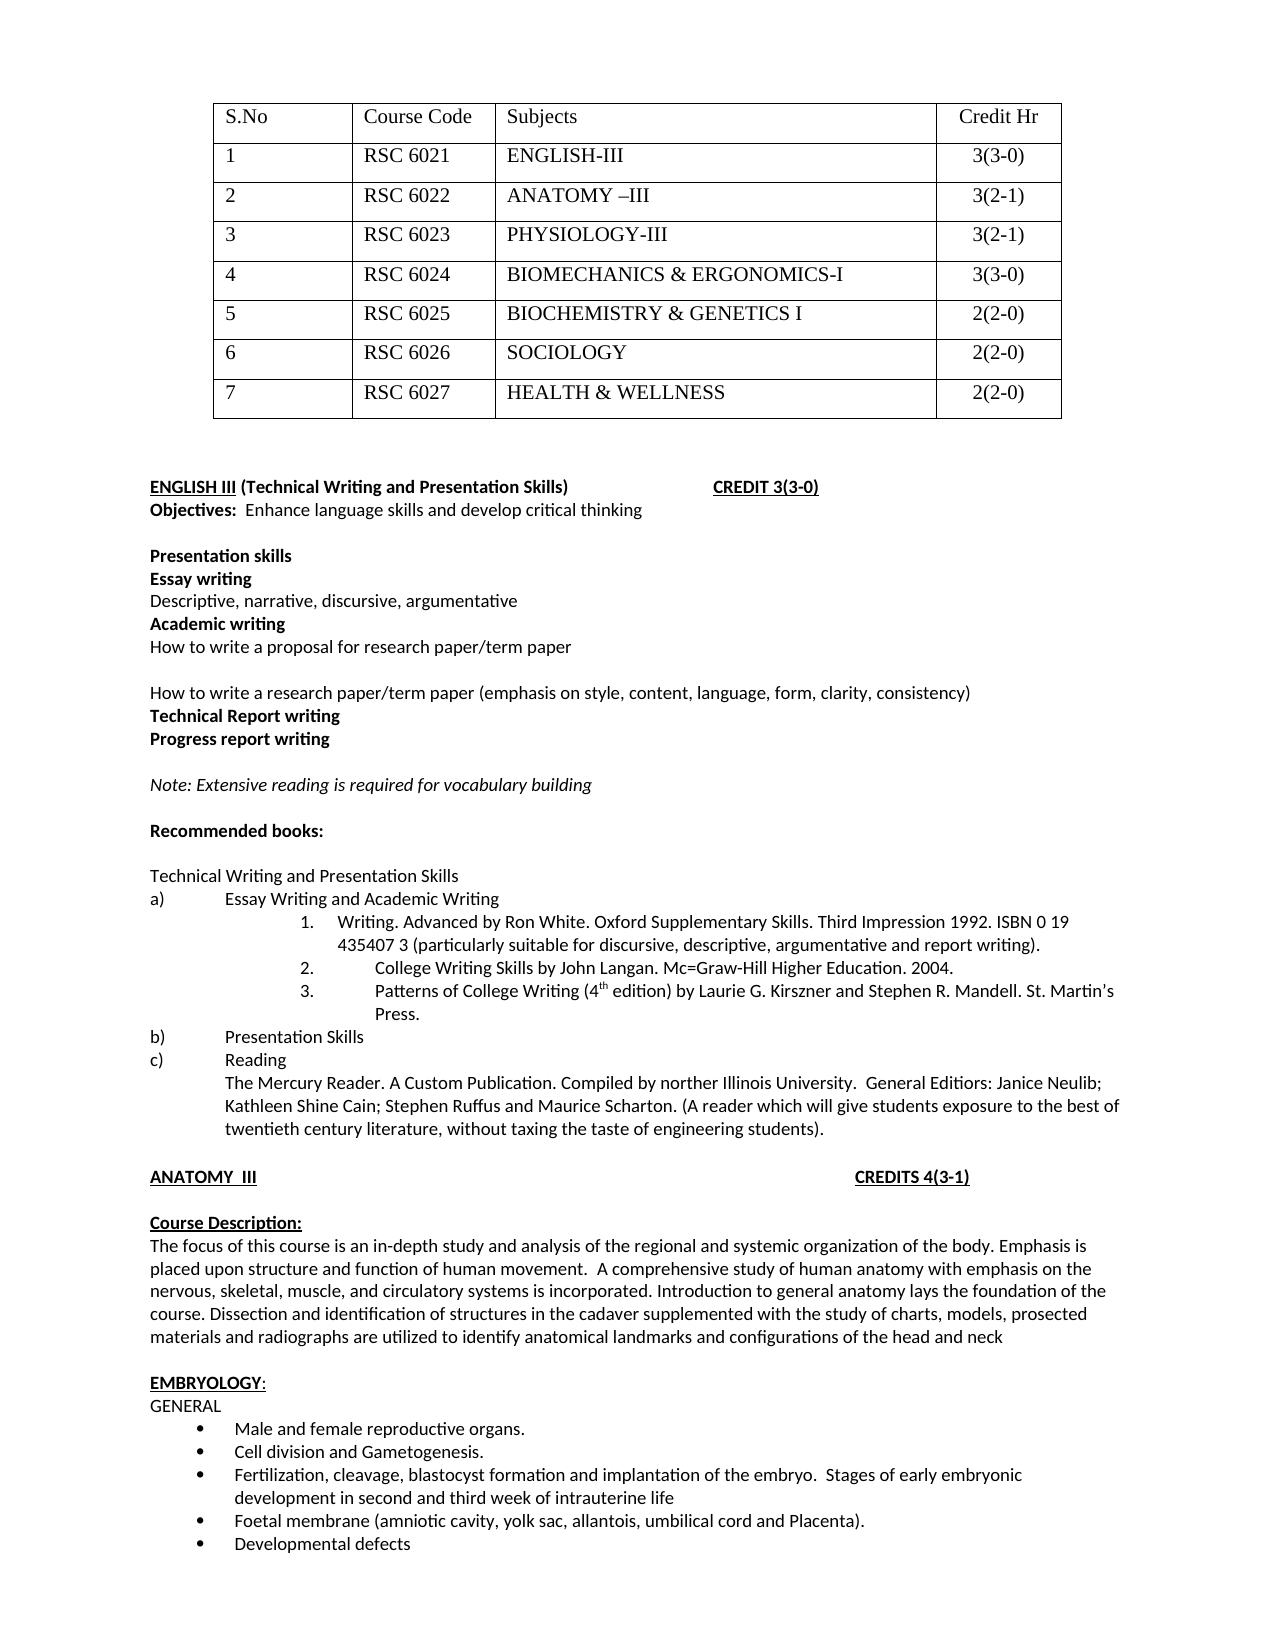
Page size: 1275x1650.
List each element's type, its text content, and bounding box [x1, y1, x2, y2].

text EMBRYOLOGY: [150, 1371, 1125, 1394]
list Reading [150, 1048, 1125, 1071]
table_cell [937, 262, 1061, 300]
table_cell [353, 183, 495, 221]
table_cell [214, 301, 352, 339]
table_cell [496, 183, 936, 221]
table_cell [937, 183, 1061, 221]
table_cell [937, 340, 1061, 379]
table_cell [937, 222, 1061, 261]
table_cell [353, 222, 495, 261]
text Recommended books: [150, 819, 1125, 842]
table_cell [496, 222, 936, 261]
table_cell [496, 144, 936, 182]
text The focus of this course is an in-depth study and analysis of the regional and systemic organization of the body. Emphasis is placed upon structure and function of human movement. A comprehensive study of human anatomy with emphasis on the nervous, skeletal, muscle, and circulatory systems is incorporated. Introduction to general anatomy lays the foundation of the course. Dissection and identification of structures in the cadaver supplemented with the study of charts, models, prosected materials and radiographs are utilized to identify anatomical landmarks and configurations of the head and neck [150, 1234, 1125, 1348]
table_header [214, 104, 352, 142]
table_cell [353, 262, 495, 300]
text Descriptive, narrative, discursive, argumentative [150, 590, 1125, 613]
text Technical Report writing [150, 704, 1125, 727]
text Essay writing [150, 567, 1125, 590]
list Presentation Skills [150, 1025, 1125, 1048]
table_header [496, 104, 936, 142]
text Progress report writing [150, 727, 1125, 750]
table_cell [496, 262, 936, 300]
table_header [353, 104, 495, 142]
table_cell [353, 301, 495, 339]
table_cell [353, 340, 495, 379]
text Objectives: Enhance language skills and develop critical thinking [150, 498, 1125, 521]
text Course Description: [150, 1211, 1125, 1234]
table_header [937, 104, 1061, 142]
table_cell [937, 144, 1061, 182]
list Writing. Advanced by Ron White. Oxford Supplementary Skills. Third Impression 1992. ISBN 0 19 435407 3 (particularly suitable for discursive, descriptive, argumentative and report writing). [300, 911, 1125, 956]
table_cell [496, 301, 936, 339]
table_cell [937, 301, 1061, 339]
text GENERAL [150, 1394, 1125, 1417]
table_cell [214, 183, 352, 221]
list Cell division and Gametogenesis. [197, 1440, 1125, 1463]
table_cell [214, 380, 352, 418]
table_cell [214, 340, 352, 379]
text a) Essay Writing and Academic Writing [150, 888, 1125, 911]
text ANATOMY III CREDITS 4(3-1) [150, 1165, 1125, 1188]
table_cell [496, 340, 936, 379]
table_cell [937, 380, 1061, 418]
text Presentation skills [150, 544, 1125, 567]
list Fertilization, cleavage, blastocyst formation and implantation of the embryo. Stages of early embryonic development in second and third week of intrauterine life [197, 1463, 1125, 1509]
text ENGLISH III (Technical Writing and Presentation Skills) CREDIT 3(3-0) [150, 475, 1125, 498]
list College Writing Skills by John Langan. Mc=Graw-Hill Higher Education. 2004. [300, 956, 1125, 979]
text Note: Extensive reading is required for vocabulary building [150, 773, 1125, 796]
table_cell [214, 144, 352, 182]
text How to write a proposal for research paper/term paper [150, 636, 1125, 658]
list Foetal membrane (amniotic cavity, yolk sac, allantois, umbilical cord and Placenta). [197, 1509, 1125, 1532]
list Developmental defects [197, 1532, 1125, 1555]
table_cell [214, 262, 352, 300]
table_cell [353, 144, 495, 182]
list Male and female reproductive organs. [197, 1417, 1125, 1440]
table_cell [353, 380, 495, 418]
text Academic writing [150, 613, 1125, 636]
list Patterns of College Writing (4th edition) by Laurie G. Kirszner and Stephen R. Mandell. St. Martin’s Press. [300, 979, 1125, 1025]
text The Mercury Reader. A Custom Publication. Compiled by norther Illinois University. General Editiors: Janice Neulib; Kathleen Shine Cain; Stephen Ruffus and Maurice Scharton. (A reader which will give students exposure to the best of twentieth century literature, without taxing the taste of engineering students). [225, 1071, 1125, 1140]
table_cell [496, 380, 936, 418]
text How to write a research paper/term paper (emphasis on style, content, language, form, clarity, consistency) [150, 681, 1125, 704]
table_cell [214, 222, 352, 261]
text Technical Writing and Presentation Skills [150, 865, 1125, 888]
